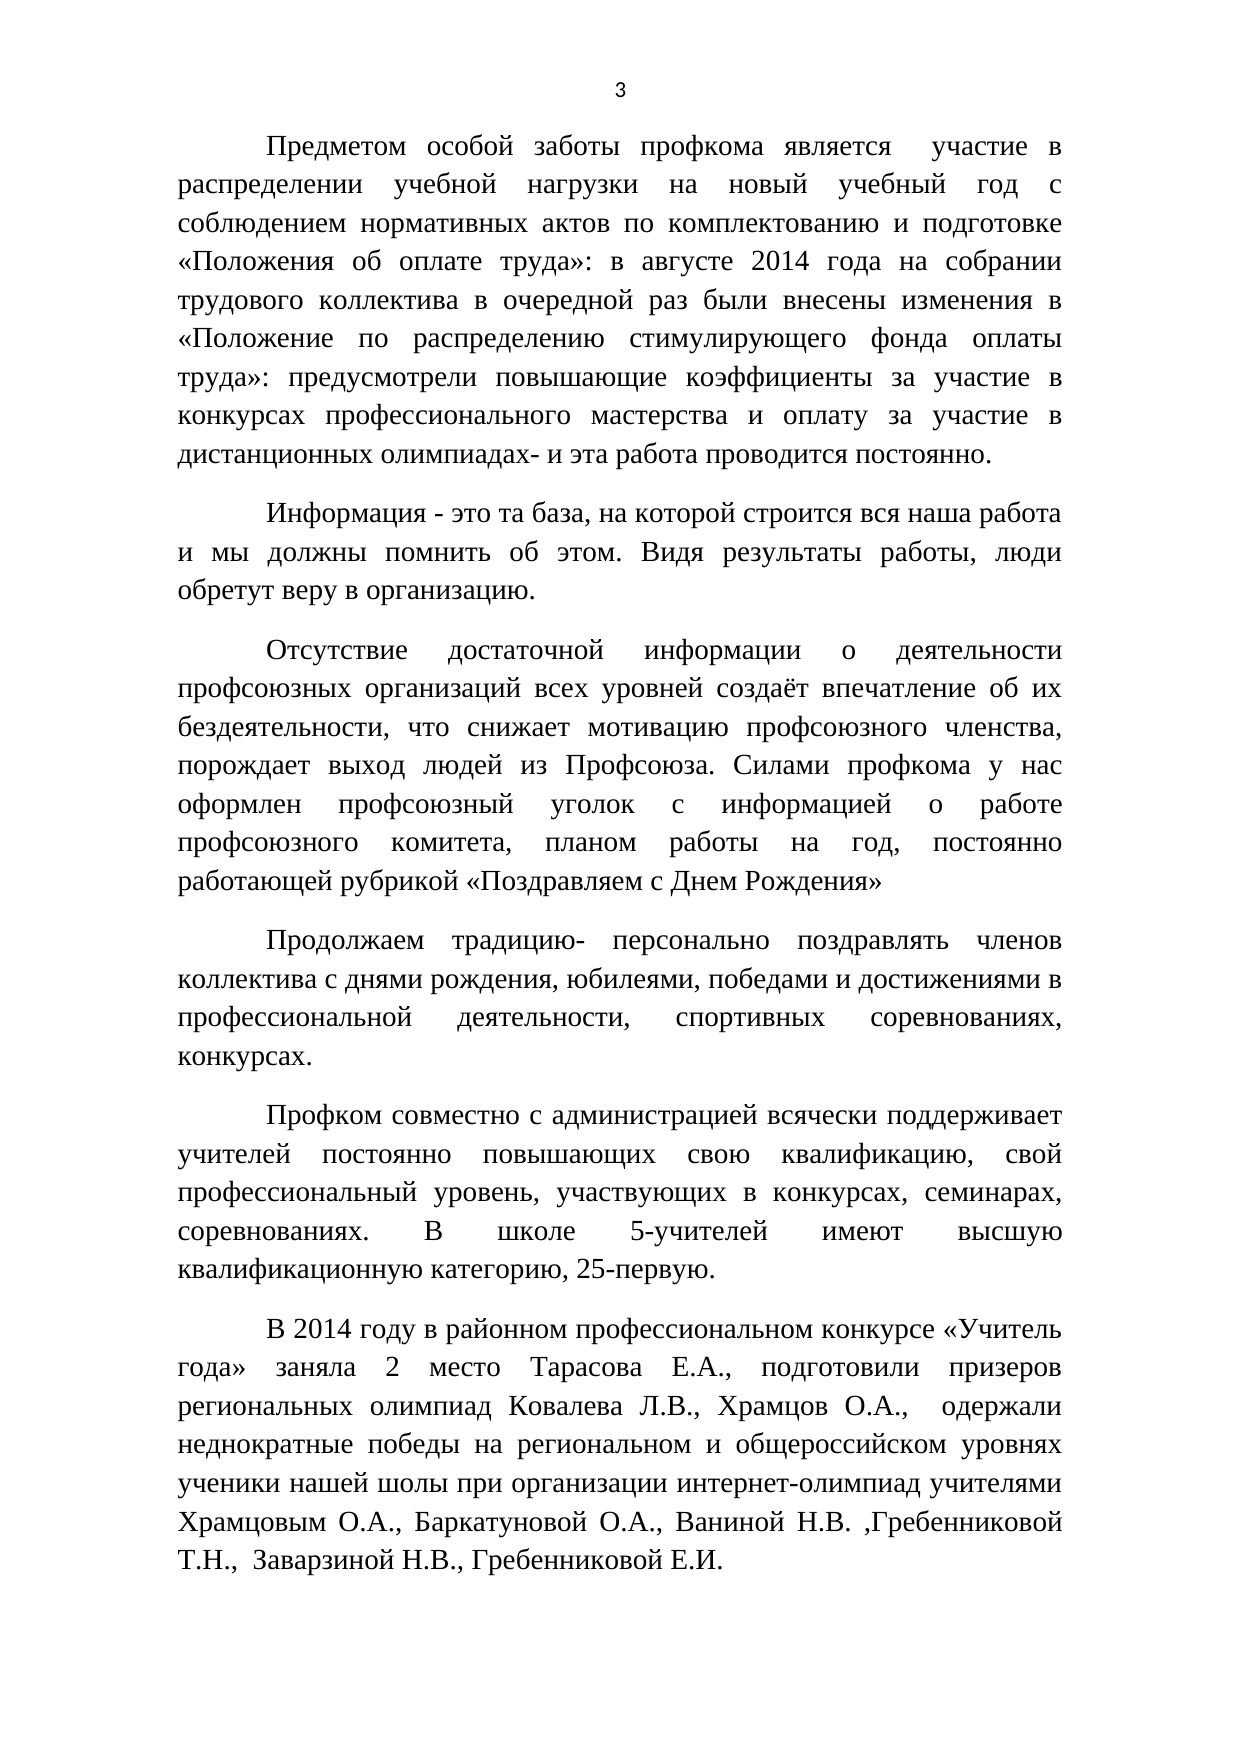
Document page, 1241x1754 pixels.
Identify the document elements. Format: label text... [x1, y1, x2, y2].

text Отсутствие достаточной информации о деятельности профсоюзных организаций всех уровней создаёт впечатление об их бездеятельности, что снижает мотивацию профсоюзного членства, порождает выход людей из Профсоюза. Силами профкома у нас оформлен профсоюзный уголок с информацией о работе профсоюзного комитета, планом работы на год, постоянно работающей рубрикой «Поздравляем с Днем Рождения» [177, 632, 1063, 897]
text Продолжаем традицию- персонально поздравлять членов коллектива с днями рождения, юбилеями, победами и достижениями в профессиональной деятельности, спортивных соревнованиях, конкурсах. [177, 922, 1063, 1072]
text В 2014 году в районном профессиональном конкурсе «Учитель года» заняла 2 место Тарасова Е.А., подготовили призеров региональных олимпиад Ковалева Л.В., Храмцов О.А., одержали неднократные победы на региональном и общероссийском уровнях ученики нашей шолы при организации интернет-олимпиад учителями Храмцовым О.А., Баркатуновой О.А., Ваниной Н.В. ,Гребенниковой Т.Н., Заварзиной Н.В., Гребенниковой Е.И. [177, 1311, 1063, 1576]
text Информация - это та база, на которой строится вся наша работа и мы должны помнить об этом. Видя результаты работы, люди обретут веру в организацию. [177, 495, 1063, 606]
text Предметом особой заботы профкома является участие в распределении учебной нагрузки на новый учебный год с соблюдением нормативных актов по комплектованию и подготовке «Положения об оплате труда»: в августе 2014 года на собрании трудового коллектива в очередной раз были внесены изменения в «Положение по распределению стимулирующего фонда оплаты труда»: предусмотрели повышающие коэффициенты за участие в конкурсах профессионального мастерства и оплату за участие в дистанционных олимпиадах- и эта работа проводится постоянно. [177, 128, 1063, 469]
text Профком совместно с администрацией всячески поддерживает учителей постоянно повышающих свою квалификацию, свой профессиональный уровень, участвующих в конкурсах, семинарах, соревнованиях. В школе 5-учителей имеют высшую квалификационную категорию, 25-первую. [177, 1097, 1063, 1285]
